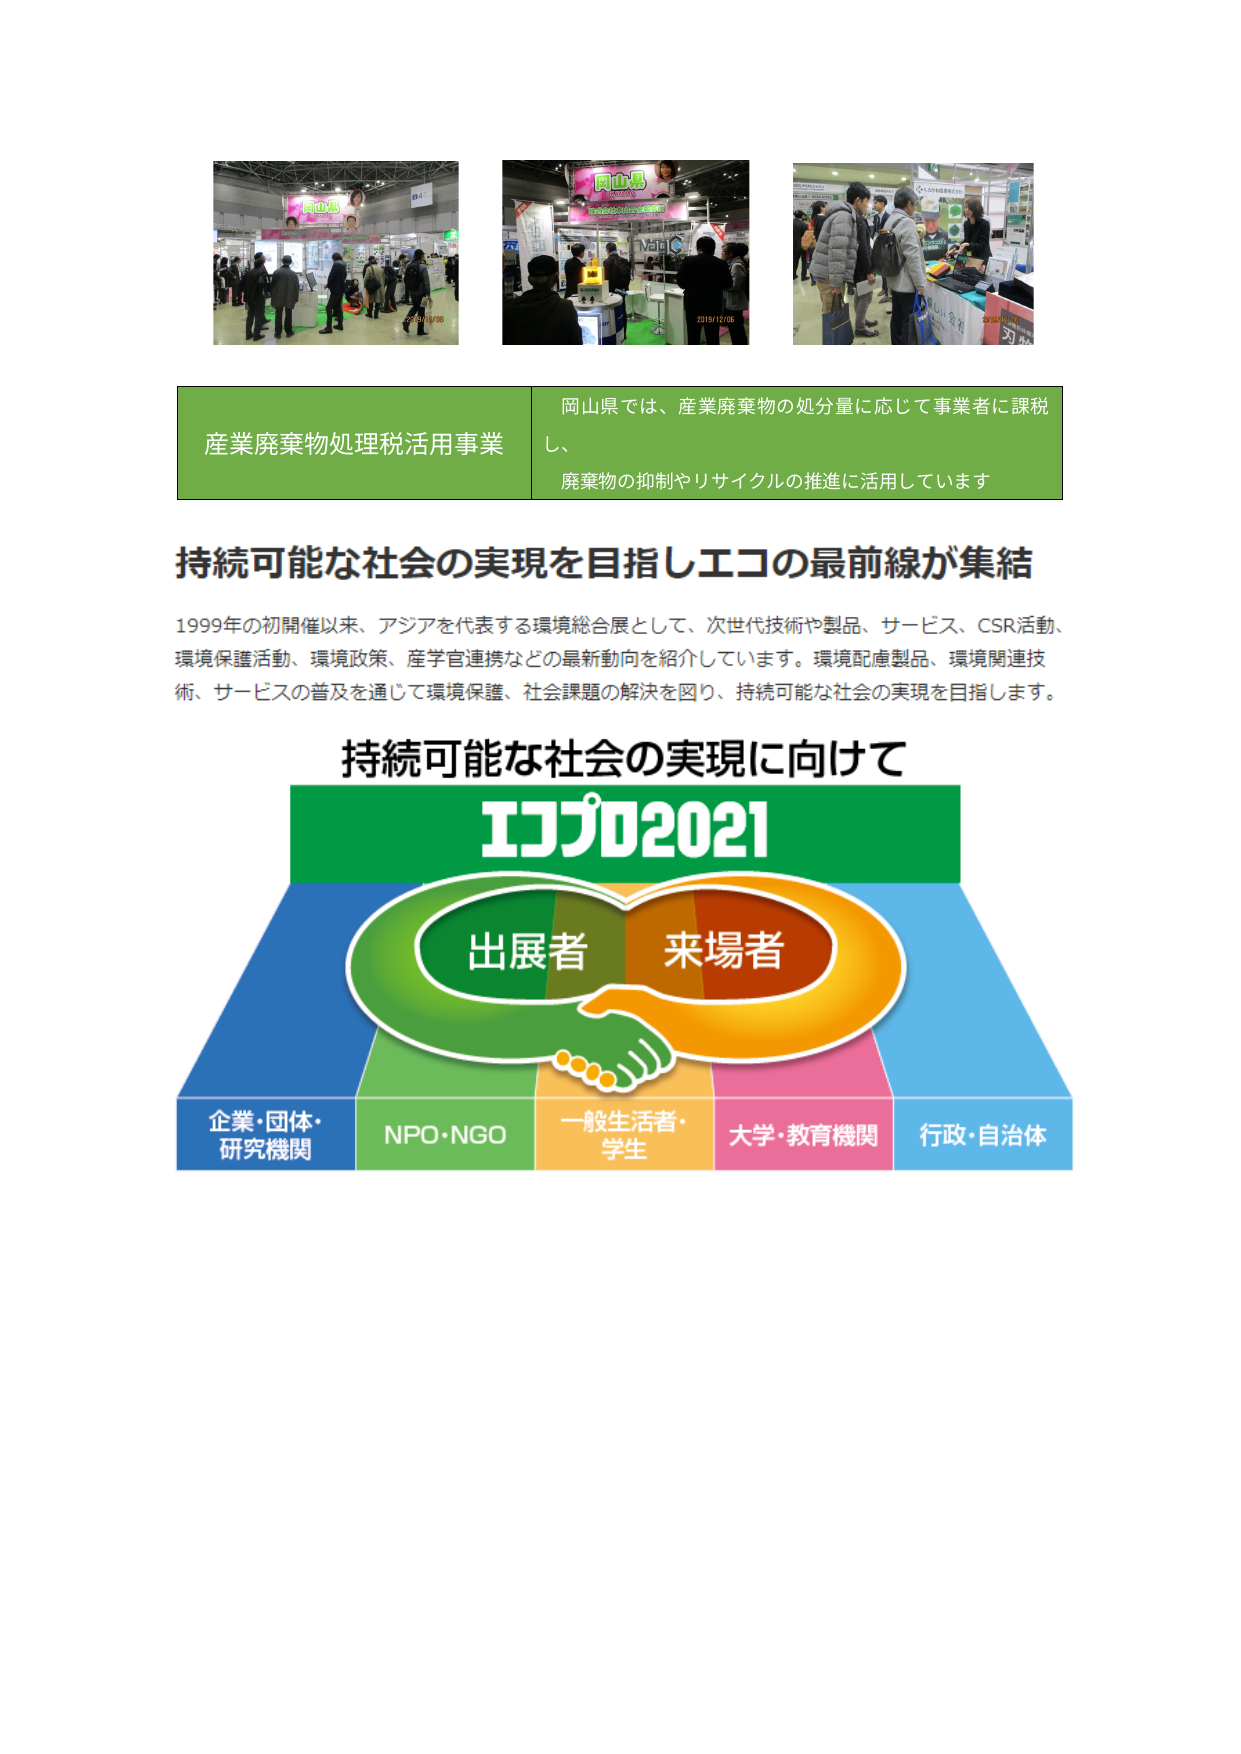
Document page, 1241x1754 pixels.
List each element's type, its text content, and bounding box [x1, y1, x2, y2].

picture [213, 161, 459, 345]
table_header 産業廃棄物処理税活用事業 [178, 387, 531, 499]
table_header 岡山県では、産業廃棄物の処分量に応じて事業者に課税し、 廃棄物の抑制やリサイクルの推進に活用しています [532, 387, 1062, 499]
picture [148, 537, 1092, 1191]
picture [502, 160, 750, 345]
picture [793, 163, 1034, 345]
